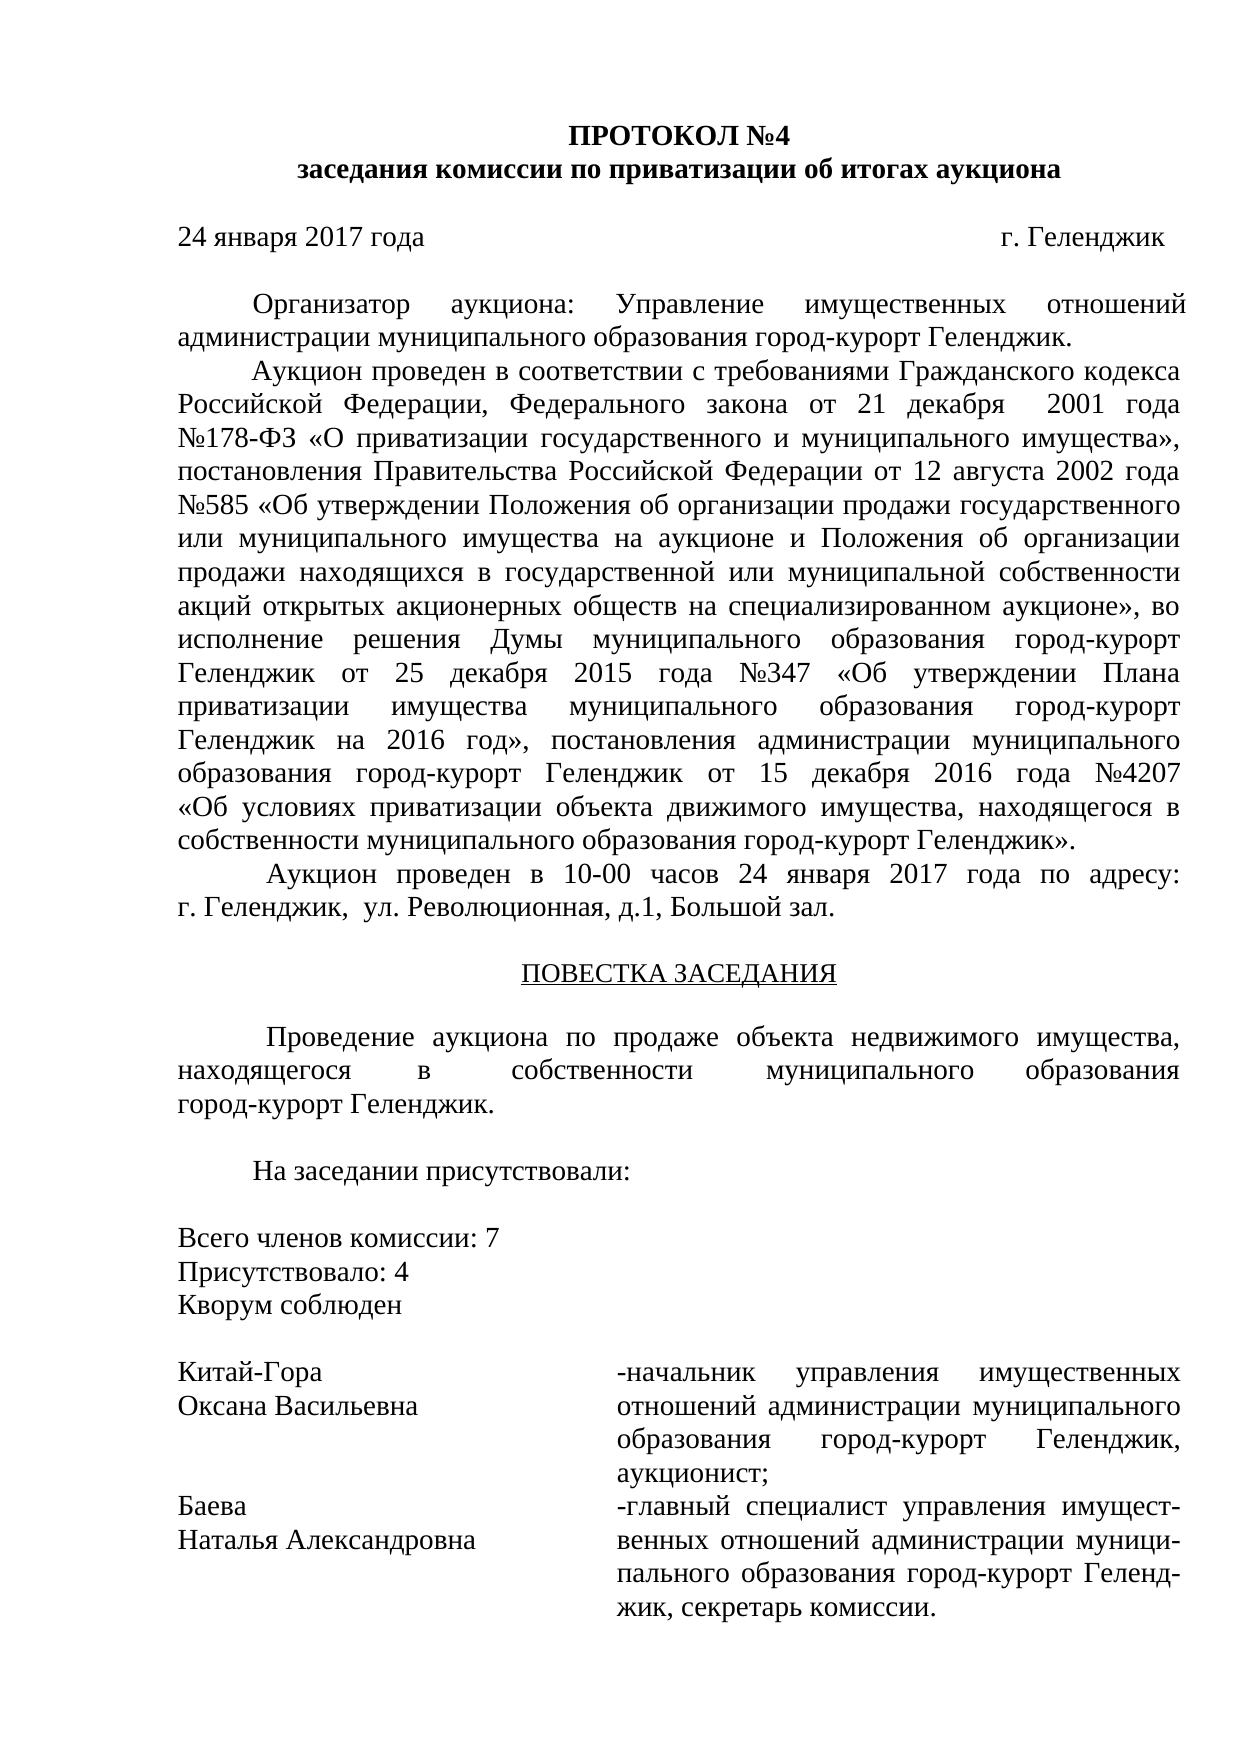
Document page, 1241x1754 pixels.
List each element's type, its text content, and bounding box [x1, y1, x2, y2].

table_cell Баева Наталья Александровна [166, 1489, 605, 1623]
table_header Китай-Гора Оксана Васильевна [166, 1354, 605, 1488]
text ПРОТОКОЛ №4 [177, 118, 1181, 152]
text Проведение аукциона по продаже объекта недвижимого имущества, находящегося в собственности муниципального образования [177, 1019, 1181, 1086]
text Организатор аукциона: Управление имущественных отношений администрации муниципального образования город-курорт Геленджик. [177, 286, 1187, 353]
text Присутствовало: 4 [177, 1254, 1181, 1287]
table_cell -главный специалист управления имущест-венных отношений администрации муници-пального образования город-курорт Геленд-жик, секретарь комиссии. [605, 1489, 1192, 1623]
table_header -начальник управления имущественных отношений администрации муниципального образования город-курорт Геленджик, аукционист; [605, 1354, 1192, 1488]
text Кворум соблюден [177, 1287, 1181, 1321]
text Аукцион проведен в 10-00 часов 24 января 2017 года по адресу: г. Геленджик, ул. Революционная, д.1, Большой зал. [177, 856, 1181, 923]
text 24 января 2017 года г. Геленджик [177, 219, 1181, 252]
text ПОВЕСТКА ЗАСЕДАНИЯ [177, 957, 1181, 988]
text Всего членов комиссии: 7 [177, 1220, 1181, 1254]
text На заседании присутствовали: [177, 1153, 1187, 1187]
text Аукцион проведен в соответствии с требованиями Гражданского кодекса Российской Федерации, Федерального закона от 21 декабря 2001 года №178-ФЗ «О приватизации государственного и муниципального имущества», постановления Правительства Российской Федерации от 12 августа 2002 года №585 «Об утверждении Положения об организации продажи государственного или муниципального имущества на аукционе и Положения об организации продажи находящихся в государственной или муниципальной собственности акций открытых акционерных обществ на специализированном аукционе», во исполнение решения Думы муниципального образования город-курорт Геленджик от 25 декабря 2015 года №347 «Об утверждении Плана приватизации имущества муниципального образования город-курорт Геленджик на 2016 год», постановления администрации муниципального образования город-курорт Геленджик от 15 декабря 2016 года №4207 «Об условиях приватизации объекта движимого имущества, находящегося в собственности муниципального образования город-курорт Геленджик». [177, 353, 1181, 856]
text заседания комиссии по приватизации об итогах аукциона [177, 152, 1181, 185]
text город-курорт Геленджик. [177, 1086, 1181, 1119]
